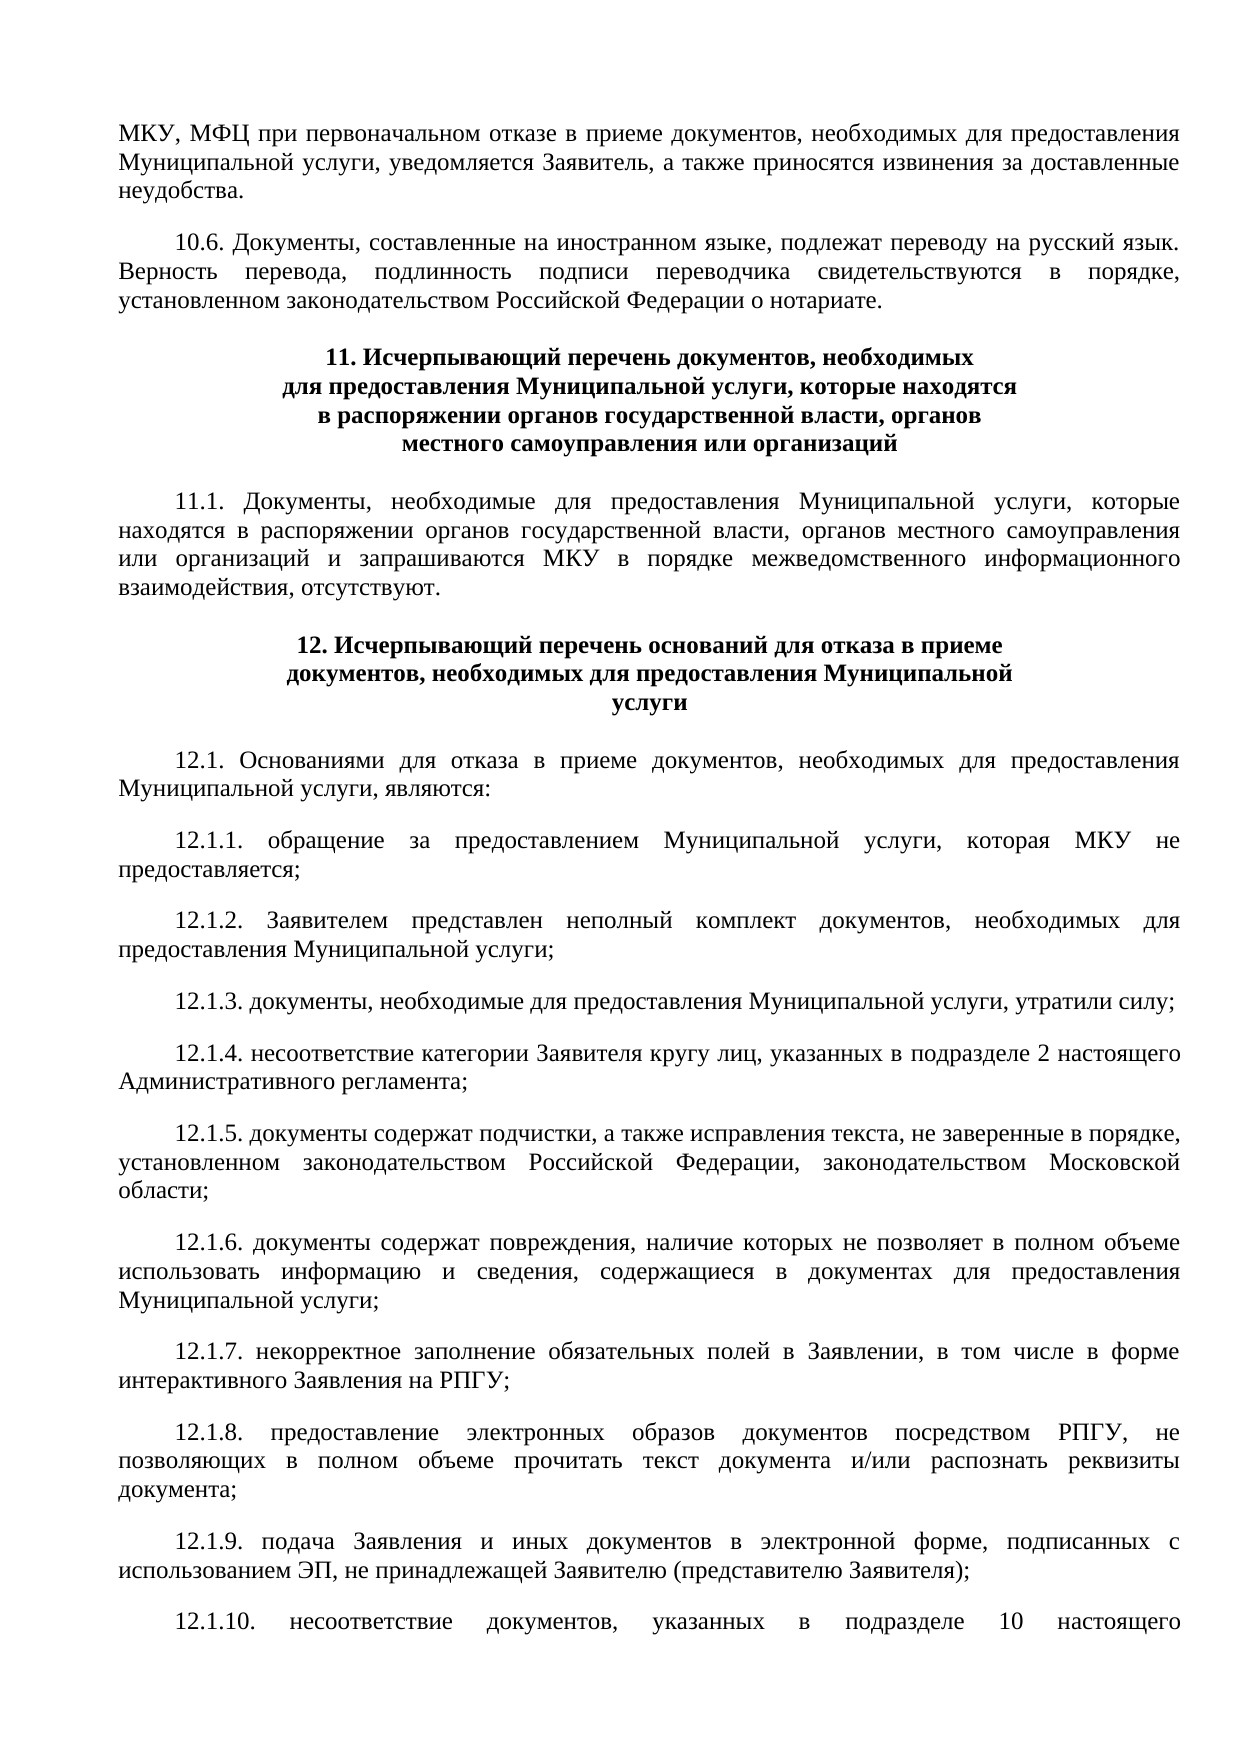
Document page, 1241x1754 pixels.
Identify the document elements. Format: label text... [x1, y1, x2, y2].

text 10.6. Документы, составленные на иностранном языке, подлежат переводу на русский язык. Верность перевода, подлинность подписи переводчика свидетельствуются в порядке, установленном законодательством Российской Федерации о нотариате. [118, 227, 1181, 313]
title в распоряжении органов государственной власти, органов [118, 400, 1181, 428]
title 11. Исчерпывающий перечень документов, необходимых [118, 342, 1181, 371]
text 12.1.9. подача Заявления и иных документов в электронной форме, подписанных с использованием ЭП, не принадлежащей Заявителю (представителю Заявителя); [118, 1526, 1181, 1583]
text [118, 1606, 1181, 1635]
title местного самоуправления или организаций [118, 428, 1181, 457]
text 12.1. Основаниями для отказа в приеме документов, необходимых для предоставления Муниципальной услуги, являются: [118, 745, 1181, 802]
text 12.1.7. некорректное заполнение обязательных полей в Заявлении, в том числе в форме интерактивного Заявления на РПГУ; [118, 1336, 1181, 1394]
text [118, 118, 1181, 204]
text 12.1.5. документы содержат подчистки, а также исправления текста, не заверенные в порядке, установленном законодательством Российской Федерации, законодательством Московской области; [118, 1118, 1181, 1204]
text 12.1.4. несоответствие категории Заявителя кругу лиц, указанных в подразделе 2 настоящего Административного регламента; [118, 1038, 1181, 1095]
text 12.1.2. Заявителем представлен неполный комплект документов, необходимых для предоставления Муниципальной услуги; [118, 906, 1181, 963]
text 11.1. Документы, необходимые для предоставления Муниципальной услуги, которые находятся в распоряжении органов государственной власти, органов местного самоуправления или организаций и запрашиваются МКУ в порядке межведомственного информационного взаимодействия, отсутствуют. [118, 486, 1181, 601]
text 12.1.1. обращение за предоставлением Муниципальной услуги, которая МКУ не предоставляется; [118, 825, 1181, 883]
text 12.1.3. документы, необходимые для предоставления Муниципальной услуги, утратили силу; [118, 986, 1181, 1015]
title 12. Исчерпывающий перечень оснований для отказа в приеме [118, 630, 1181, 658]
text 12.1.8. предоставление электронных образов документов посредством РПГУ, не позволяющих в полном объеме прочитать текст документа и/или распознать реквизиты документа; [118, 1417, 1181, 1503]
text 12.1.6. документы содержат повреждения, наличие которых не позволяет в полном объеме использовать информацию и сведения, содержащиеся в документах для предоставления Муниципальной услуги; [118, 1227, 1181, 1313]
title документов, необходимых для предоставления Муниципальной [118, 658, 1181, 687]
title услуги [118, 687, 1181, 716]
title для предоставления Муниципальной услуги, которые находятся [118, 371, 1181, 400]
